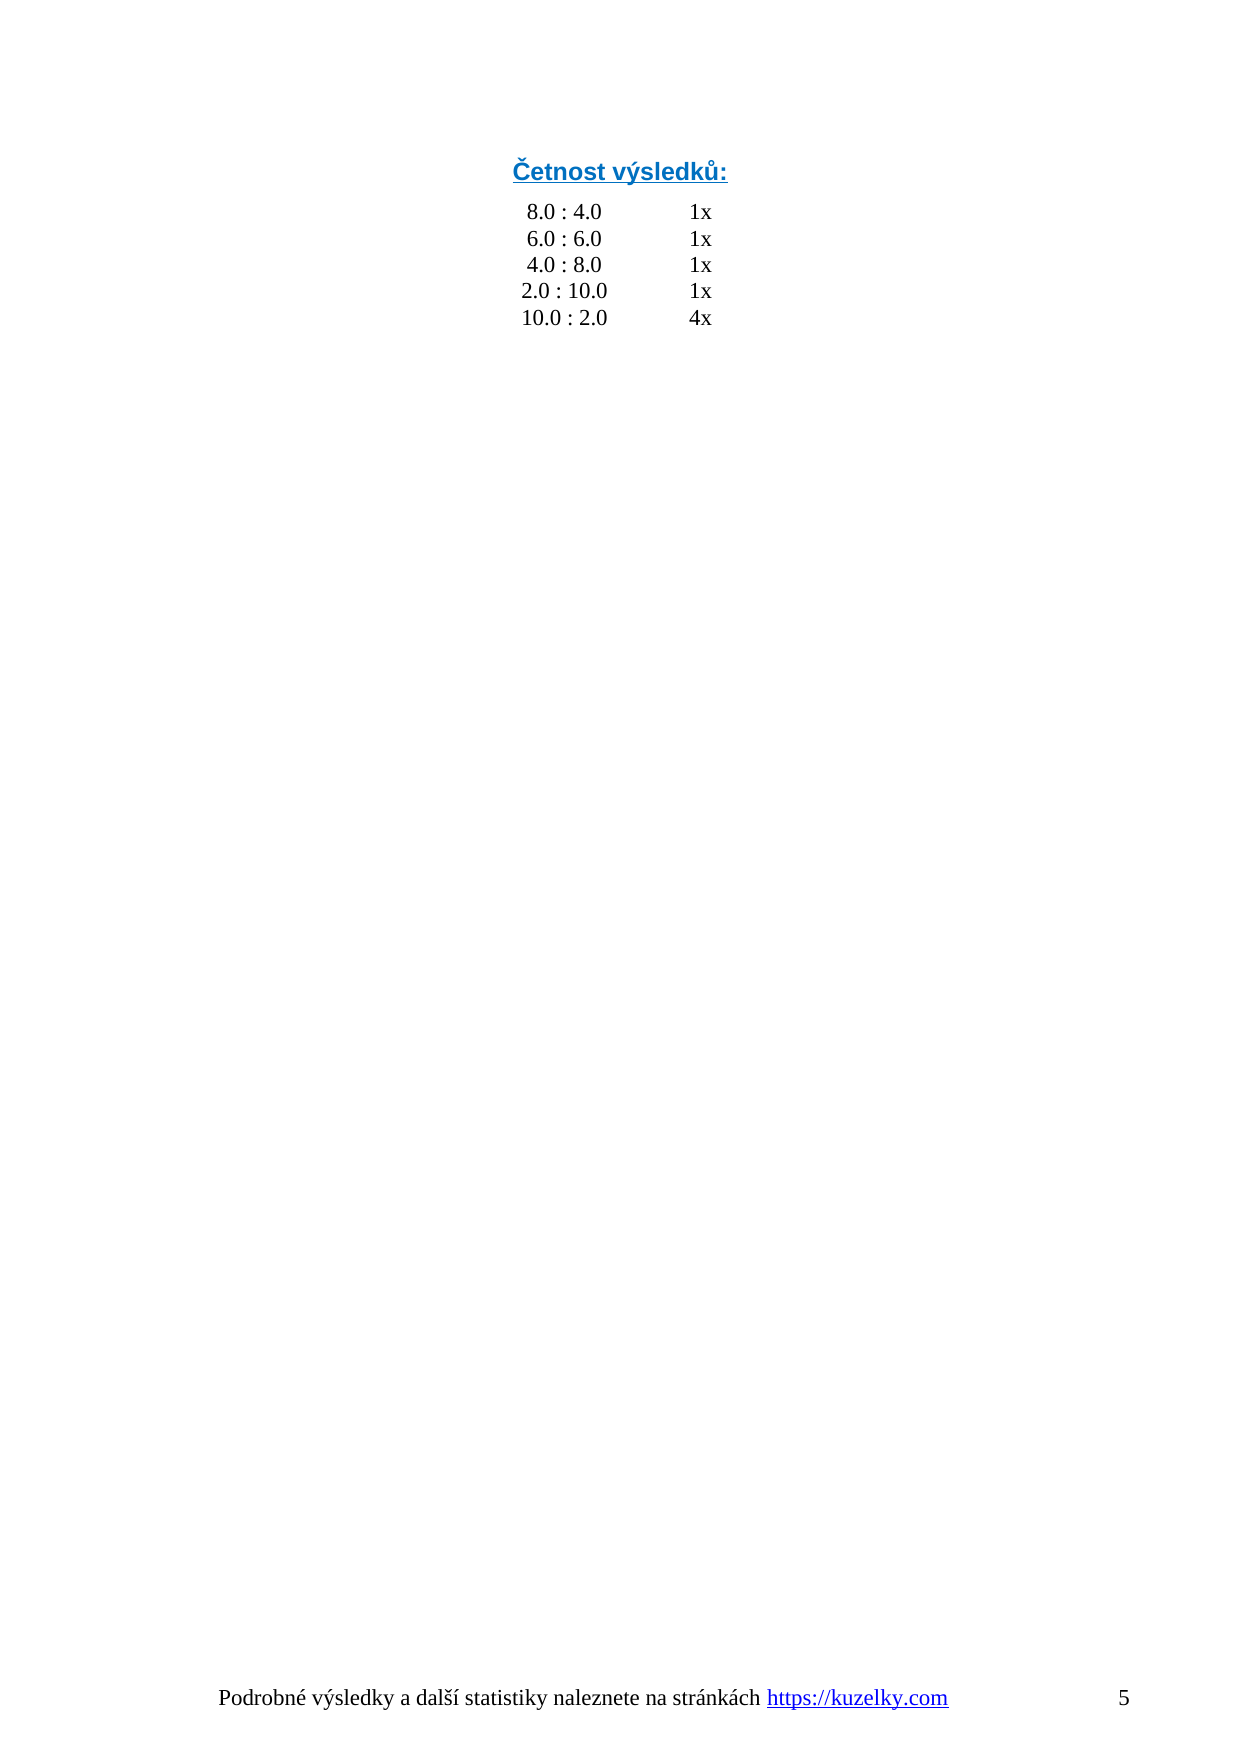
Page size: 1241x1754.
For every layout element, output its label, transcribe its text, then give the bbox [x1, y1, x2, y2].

text Četnost výsledků: [94, 157, 1145, 186]
text 4.0 : 8.0 1x [106, 251, 1134, 277]
text 6.0 : 6.0 1x [106, 224, 1134, 251]
text 2.0 : 10.0 1x [106, 277, 1134, 304]
text 10.0 : 2.0 4x [106, 304, 1134, 330]
text 8.0 : 4.0 1x [106, 198, 1134, 224]
